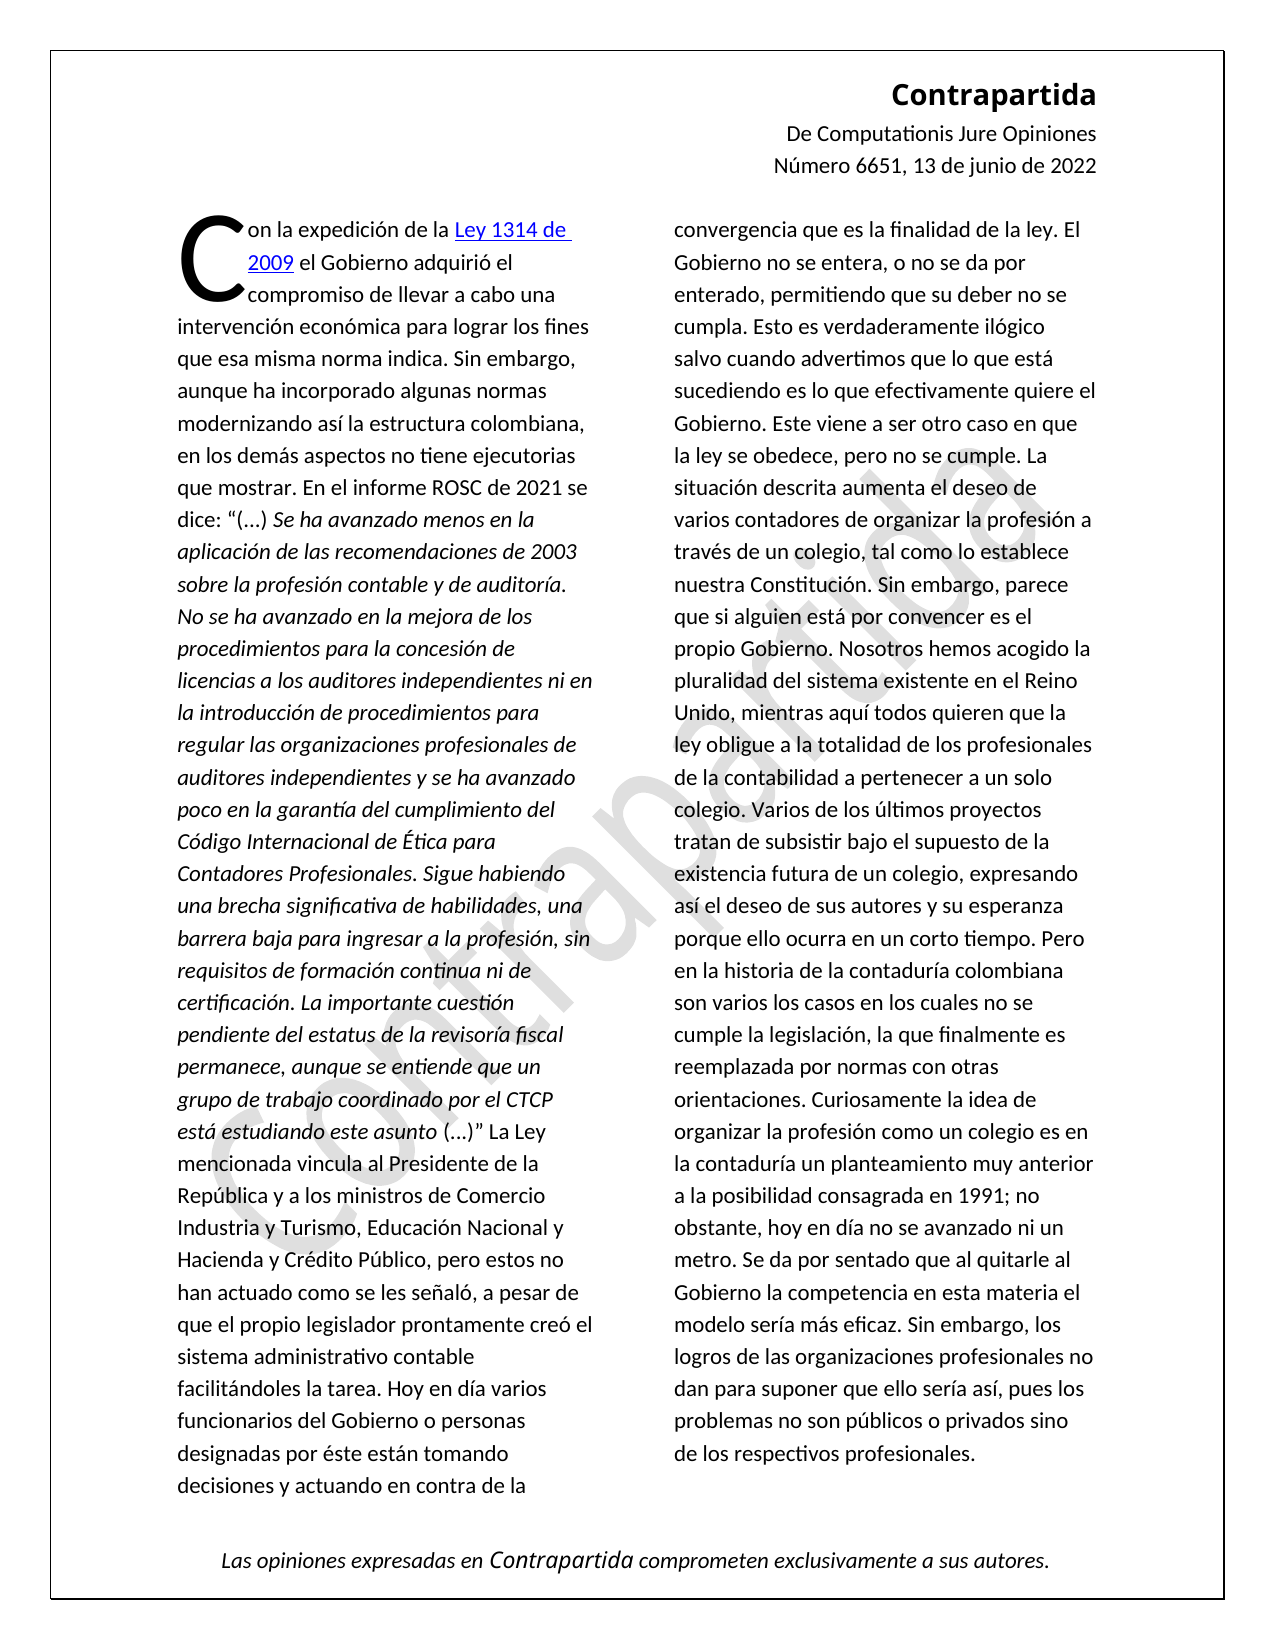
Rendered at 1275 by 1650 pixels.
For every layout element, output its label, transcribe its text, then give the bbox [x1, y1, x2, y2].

text on la expedición de la Ley 1314 de 2009 el Gobierno adquirió el compromiso de llevar a cabo una intervención económica para lograr los fines que esa misma norma indica. Sin embargo, aunque ha incorporado algunas normas modernizando así la estructura colombiana, en los demás aspectos no tiene ejecutorias que mostrar. En el informe ROSC de 2021 se dice: “(...) Se ha avanzado menos en la aplicación de las recomendaciones de 2003 sobre la profesión contable y de auditoría. No se ha avanzado en la mejora de los procedimientos para la concesión de licencias a los auditores independientes ni en la introducción de procedimientos para regular las organizaciones profesionales de auditores independientes y se ha avanzado poco en la garantía del cumplimiento del Código Internacional de Ética para Contadores Profesionales. Sigue habiendo una brecha significativa de habilidades, una barrera baja para ingresar a la profesión, sin requisitos de formación continua ni de certificación. La importante cuestión pendiente del estatus de la revisoría fiscal permanece, aunque se entiende que un grupo de trabajo coordinado por el CTCP está estudiando este asunto (...)” La Ley mencionada vincula al Presidente de la República y a los ministros de Comercio Industria y Turismo, Educación Nacional y Hacienda y Crédito Público, pero estos no han actuado como se les señaló, a pesar de que el propio legislador prontamente creó el sistema administrativo contable facilitándoles la tarea. Hoy en día varios funcionarios del Gobierno o personas designadas por éste están tomando decisiones y actuando en contra de la convergencia que es la finalidad de la ley. El Gobierno no se entera, o no se da por enterado, permitiendo que su deber no se cumpla. Esto es verdaderamente ilógico salvo cuando advertimos que lo que está sucediendo es lo que efectivamente quiere el Gobierno. Este viene a ser otro caso en que la ley se obedece, pero no se cumple. La situación descrita aumenta el deseo de varios contadores de organizar la profesión a través de un colegio, tal como lo establece nuestra Constitución. Sin embargo, parece que si alguien está por convencer es el propio Gobierno. Nosotros hemos acogido la pluralidad del sistema existente en el Reino Unido, mientras aquí todos quieren que la ley obligue a la totalidad de los profesionales de la contabilidad a pertenecer a un solo colegio. Varios de los últimos proyectos tratan de subsistir bajo el supuesto de la existencia futura de un colegio, expresando así el deseo de sus autores y su esperanza porque ello ocurra en un corto tiempo. Pero en la historia de la contaduría colombiana son varios los casos en los cuales no se cumple la legislación, la que finalmente es reemplazada por normas con otras orientaciones. Curiosamente la idea de organizar la profesión como un colegio es en la contaduría un planteamiento muy anterior a la posibilidad consagrada en 1991; no obstante, hoy en día no se avanzado ni un metro. Se da por sentado que al quitarle al Gobierno la competencia en esta materia el modelo sería más eficaz. Sin embargo, los logros de las organizaciones profesionales no dan para suponer que ello sería así, pues los problemas no son públicos o privados sino de los respectivos profesionales. [674, 216, 1097, 1467]
text on la expedición de la Ley 1314 de 2009 el Gobierno adquirió el compromiso de llevar a cabo una intervención económica para lograr los fines que esa misma norma indica. Sin embargo, aunque ha incorporado algunas normas modernizando así la estructura colombiana, en los demás aspectos no tiene ejecutorias que mostrar. En el informe ROSC de 2021 se dice: “(...) Se ha avanzado menos en la aplicación de las recomendaciones de 2003 sobre la profesión contable y de auditoría. No se ha avanzado en la mejora de los procedimientos para la concesión de licencias a los auditores independientes ni en la introducción de procedimientos para regular las organizaciones profesionales de auditores independientes y se ha avanzado poco en la garantía del cumplimiento del Código Internacional de Ética para Contadores Profesionales. Sigue habiendo una brecha significativa de habilidades, una barrera baja para ingresar a la profesión, sin requisitos de formación continua ni de certificación. La importante cuestión pendiente del estatus de la revisoría fiscal permanece, aunque se entiende que un grupo de trabajo coordinado por el CTCP está estudiando este asunto (...)” La Ley mencionada vincula al Presidente de la República y a los ministros de Comercio Industria y Turismo, Educación Nacional y Hacienda y Crédito Público, pero estos no han actuado como se les señaló, a pesar de que el propio legislador prontamente creó el sistema administrativo contable facilitándoles la tarea. Hoy en día varios funcionarios del Gobierno o personas designadas por éste están tomando decisiones y actuando en contra de la convergencia que es la finalidad de la ley. El Gobierno no se entera, o no se da por enterado, permitiendo que su deber no se cumpla. Esto es verdaderamente ilógico salvo cuando advertimos que lo que está sucediendo es lo que efectivamente quiere el Gobierno. Este viene a ser otro caso en que la ley se obedece, pero no se cumple. La situación descrita aumenta el deseo de varios contadores de organizar la profesión a través de un colegio, tal como lo establece nuestra Constitución. Sin embargo, parece que si alguien está por convencer es el propio Gobierno. Nosotros hemos acogido la pluralidad del sistema existente en el Reino Unido, mientras aquí todos quieren que la ley obligue a la totalidad de los profesionales de la contabilidad a pertenecer a un solo colegio. Varios de los últimos proyectos tratan de subsistir bajo el supuesto de la existencia futura de un colegio, expresando así el deseo de sus autores y su esperanza porque ello ocurra en un corto tiempo. Pero en la historia de la contaduría colombiana son varios los casos en los cuales no se cumple la legislación, la que finalmente es reemplazada por normas con otras orientaciones. Curiosamente la idea de organizar la profesión como un colegio es en la contaduría un planteamiento muy anterior a la posibilidad consagrada en 1991; no obstante, hoy en día no se avanzado ni un metro. Se da por sentado que al quitarle al Gobierno la competencia en esta materia el modelo sería más eficaz. Sin embargo, los logros de las organizaciones profesionales no dan para suponer que ello sería así, pues los problemas no son públicos o privados sino de los respectivos profesionales. [177, 216, 600, 1499]
